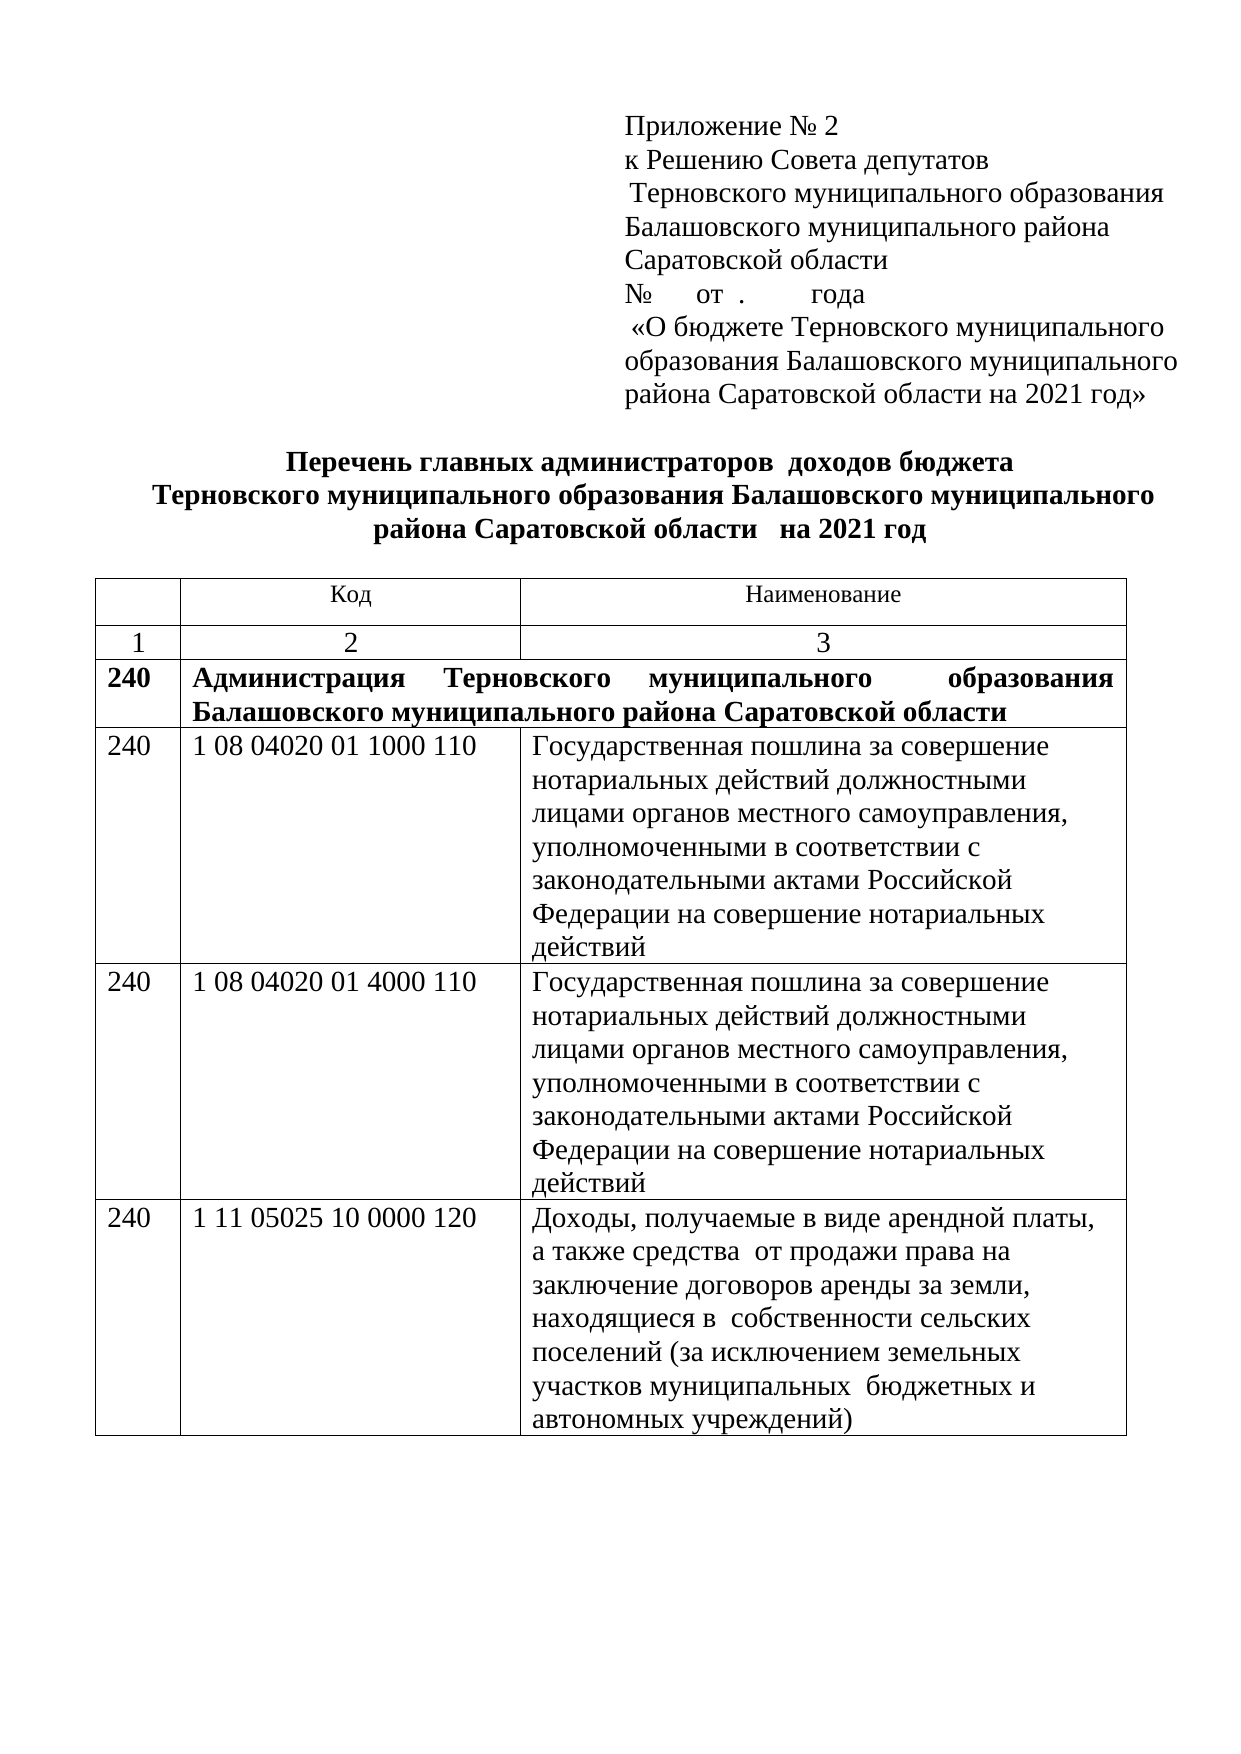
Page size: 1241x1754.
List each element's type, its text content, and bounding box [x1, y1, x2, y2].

table_cell 2 [181, 626, 520, 659]
text к Решению Совета депутатов [624, 142, 1181, 175]
table_cell 240 [96, 728, 180, 963]
text Перечень главных администраторов доходов бюджета [118, 444, 1181, 477]
table_cell Доходы, получаемые в виде арендной платы, а также средства от продажи права на заключение договоров аренды за земли, находящиеся в собственности сельских поселений (за исключением земельных участков муниципальных бюджетных и автономных учреждений) [521, 1200, 1126, 1435]
text «О бюджете Терновского муниципального образования Балашовского муниципального района Саратовской области на 2021 год» [624, 309, 1181, 410]
table_header Код [181, 579, 520, 624]
table_header [96, 579, 180, 624]
table_header Наименование [521, 579, 1126, 624]
table_cell 1 [96, 626, 180, 659]
table_cell Государственная пошлина за совершение нотариальных действий должностными лицами органов местного самоуправления, уполномоченными в соответствии с законодательными актами Российской Федерации на совершение нотариальных действий [521, 728, 1126, 963]
table_cell 240 [96, 660, 180, 727]
text Терновского муниципального образования Балашовского муниципального района Саратовской области на 2021 год [118, 477, 1181, 544]
table_cell Администрация Терновского муниципального образования Балашовского муниципального района Саратовской области [181, 660, 1126, 727]
subtitle Приложение № 2 [549, 108, 1181, 142]
table_cell Государственная пошлина за совершение нотариальных действий должностными лицами органов местного самоуправления, уполномоченными в соответствии с законодательными актами Российской Федерации на совершение нотариальных действий [521, 964, 1126, 1199]
table_cell 1 08 04020 01 1000 110 [181, 728, 520, 963]
text № от . года [624, 276, 1181, 309]
table_cell 3 [521, 626, 1126, 659]
text Терновского муниципального образования Балашовского муниципального района [624, 175, 1181, 242]
table_cell 1 11 05025 10 0000 120 [181, 1200, 520, 1435]
text Саратовской области [568, 242, 1181, 276]
table_cell 1 08 04020 01 4000 110 [181, 964, 520, 1199]
table_cell 240 [96, 964, 180, 1199]
table_cell 240 [96, 1200, 180, 1435]
